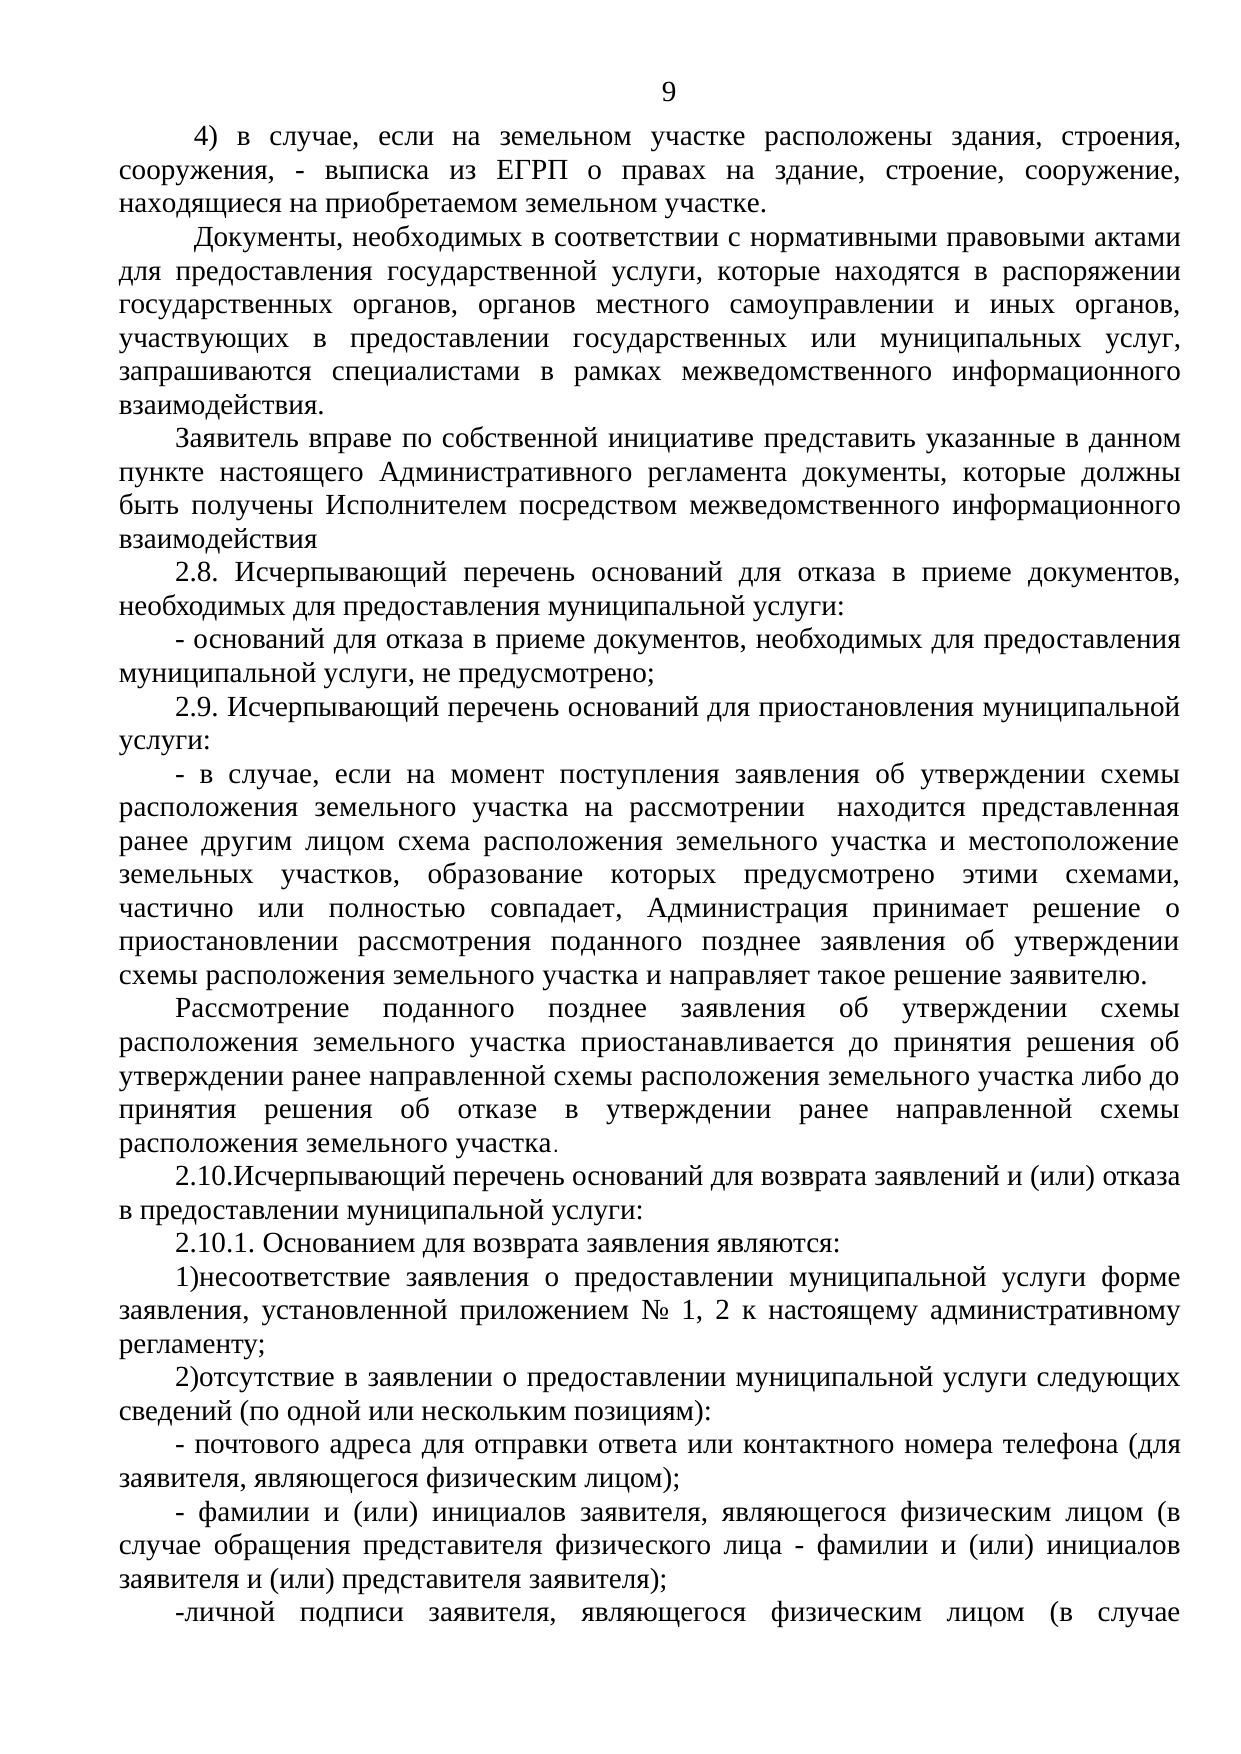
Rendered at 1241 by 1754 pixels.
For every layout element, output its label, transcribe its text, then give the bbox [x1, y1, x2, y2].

text 2.10.Исчерпывающий перечень оснований для возврата заявлений и (или) отказа в предоставлении муниципальной услуги: [118, 1158, 1182, 1225]
text 1)несоответствие заявления о предоставлении муниципальной услуги форме заявления, установленной приложением № 1, 2 к настоящему административному регламенту; [118, 1259, 1182, 1359]
text Заявитель вправе по собственной инициативе представить указанные в данном пункте настоящего Административного регламента документы, которые должны быть получены Исполнителем посредством межведомственного информационного взаимодействия [118, 420, 1182, 554]
text - оснований для отказа в приеме документов, необходимых для предоставления муниципальной услуги, не предусмотрено; [118, 622, 1182, 689]
text 2.10.1. Основанием для возврата заявления являются: [118, 1225, 1182, 1259]
text - в случае, если на момент поступления заявления об утверждении схемы расположения земельного участка на рассмотрении находится представленная ранее другим лицом схема расположения земельного участка и местоположение земельных участков, образование которых предусмотрено этими схемами, частично или полностью совпадает, Администрация принимает решение о приостановлении рассмотрения поданного позднее заявления об утверждении схемы расположения земельного участка и направляет такое решение заявителю. [118, 756, 1182, 991]
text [118, 1594, 1182, 1628]
text 2.8. Исчерпывающий перечень оснований для отказа в приеме документов, необходимых для предоставления муниципальной услуги: [118, 554, 1182, 622]
text Рассмотрение поданного позднее заявления об утверждении схемы расположения земельного участка приостанавливается до принятия решения об утверждении ранее направленной схемы расположения земельного участка либо до принятия решения об отказе в утверждении ранее направленной схемы расположения земельного участка. [118, 991, 1182, 1158]
text - фамилии и (или) инициалов заявителя, являющегося физическим лицом (в случае обращения представителя физического лица - фамилии и (или) инициалов заявителя и (или) представителя заявителя); [118, 1494, 1182, 1594]
text 2.9. Исчерпывающий перечень оснований для приостановления муниципальной услуги: [118, 689, 1182, 756]
text 4) в случае, если на земельном участке расположены здания, строения, сооружения, - выписка из ЕГРП о правах на здание, строение, сооружение, находящиеся на приобретаемом земельном участке. [118, 118, 1182, 219]
text 2)отсутствие в заявлении о предоставлении муниципальной услуги следующих сведений (по одной или нескольким позициям): [118, 1359, 1182, 1427]
text Документы, необходимых в соответствии с нормативными правовыми актами для предоставления государственной услуги, которые находятся в распоряжении государственных органов, органов местного самоуправлении и иных органов, участвующих в предоставлении государственных или муниципальных услуг, запрашиваются специалистами в рамках межведомственного информационного взаимодействия. [118, 219, 1182, 420]
text - почтового адреса для отправки ответа или контактного номера телефона (для заявителя, являющегося физическим лицом); [118, 1427, 1182, 1494]
